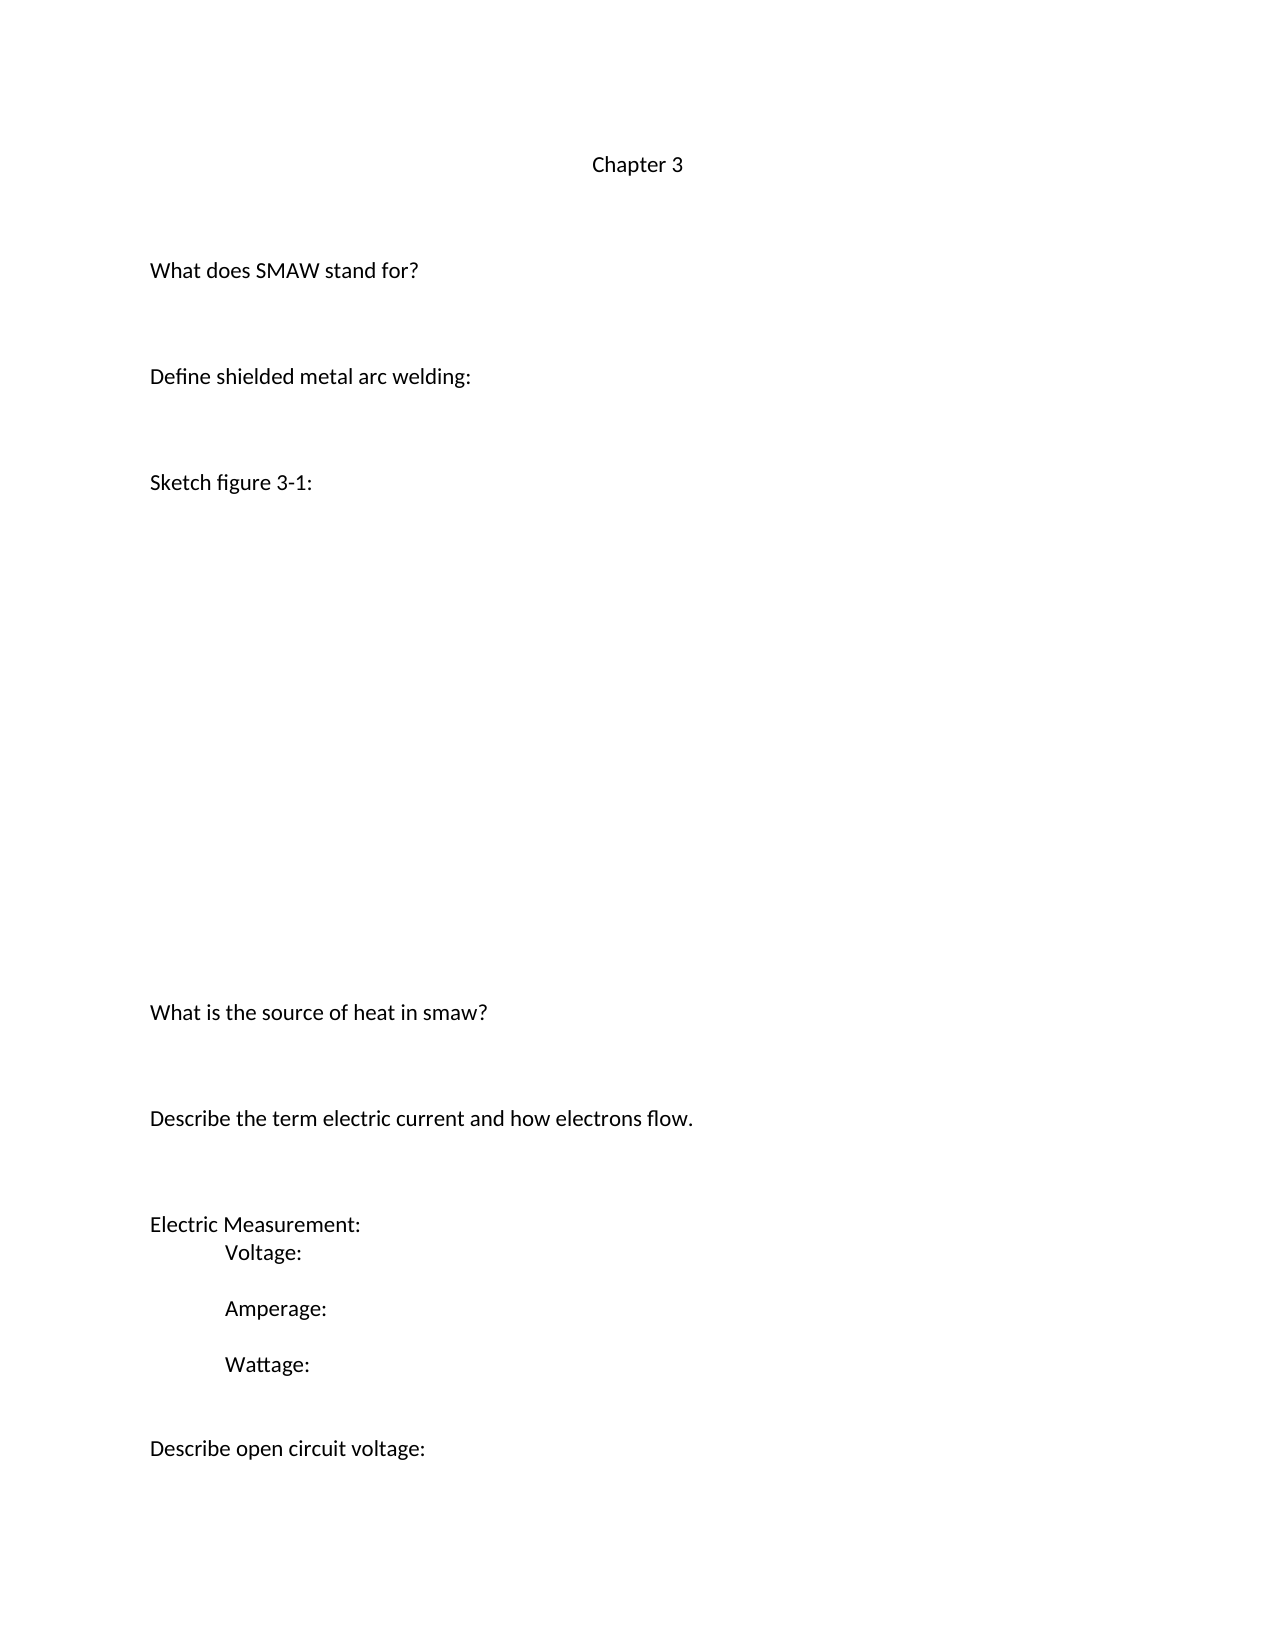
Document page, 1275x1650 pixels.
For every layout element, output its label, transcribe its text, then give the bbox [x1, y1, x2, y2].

text Describe open circuit voltage: [150, 1434, 1125, 1463]
text Electric Measurement: [150, 1210, 1125, 1238]
text Amperage: [150, 1294, 1125, 1322]
text What is the source of heat in smaw? [150, 998, 1125, 1026]
text Voltage: [150, 1238, 1125, 1266]
text Define shielded metal arc welding: [150, 362, 1125, 390]
text Wattage: [150, 1351, 1125, 1378]
text Chapter 3 [150, 150, 1125, 178]
text Describe the term electric current and how electrons flow. [150, 1104, 1125, 1132]
text What does SMAW stand for? [150, 256, 1125, 284]
text Sketch figure 3-1: [150, 468, 1125, 496]
